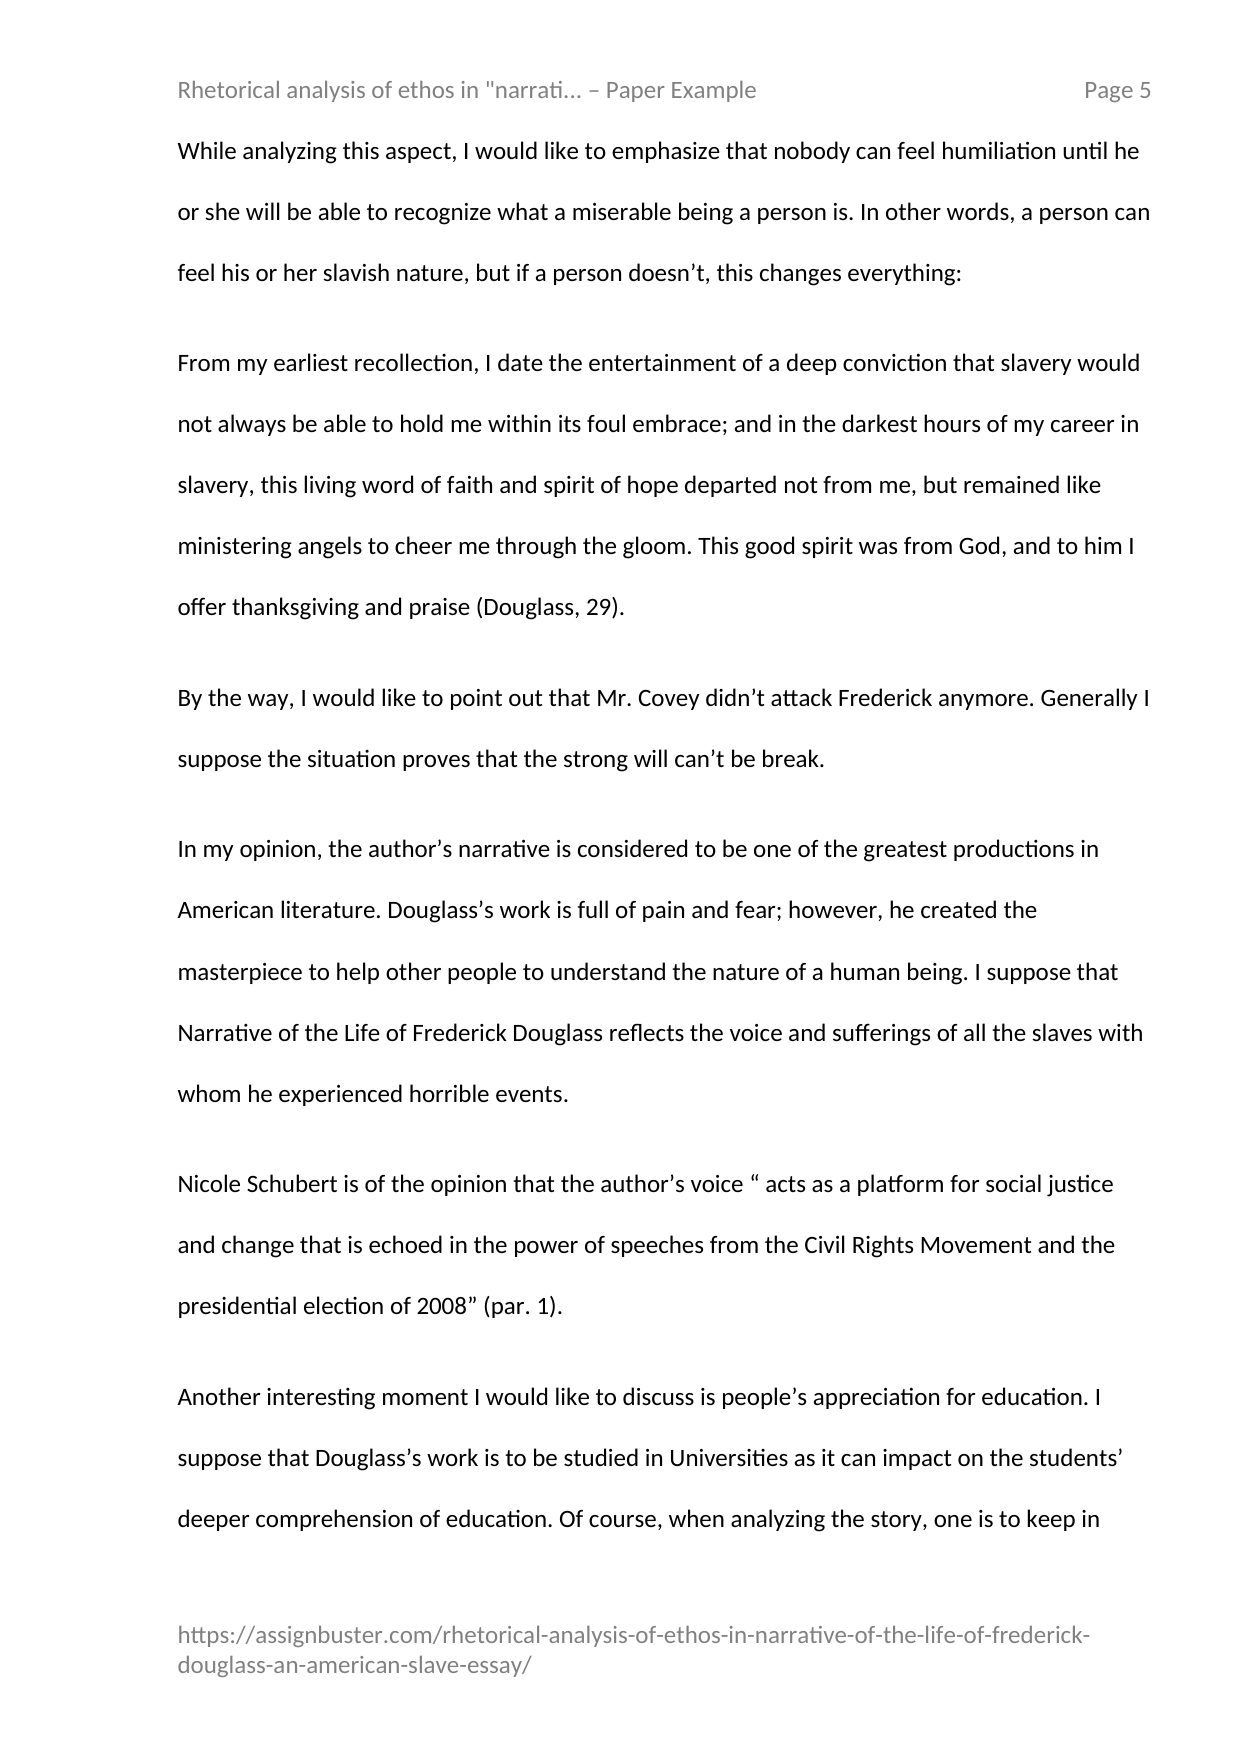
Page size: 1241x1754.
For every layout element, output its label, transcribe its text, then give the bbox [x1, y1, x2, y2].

text In my opinion, the author’s narrative is considered to be one of the greatest productions in American literature. Douglass’s work is full of pain and fear; however, he created the masterpiece to help other people to understand the nature of a human being. I suppose that Narrative of the Life of Frederick Douglass reflects the voice and sufferings of all the slaves with whom he experienced horrible events. [177, 834, 1152, 1108]
text From my earliest recollection, I date the entertainment of a deep conviction that slavery would not always be able to hold me within its foul embrace; and in the darkest hours of my career in slavery, this living word of faith and spirit of hope departed not from me, but remained like ministering angels to cheer me through the gloom. This good spirit was from God, and to him I offer thanksgiving and praise (Douglass, 29). [177, 347, 1152, 622]
text While analyzing this aspect, I would like to emphasize that nobody can feel humiliation until he or she will be able to recognize what a miserable being a person is. In other words, a person can feel his or her slavish nature, but if a person doesn’t, this changes everything: [177, 135, 1152, 287]
text By the way, I would like to point out that Mr. Covey didn’t attack Frederick anymore. Generally I suppose the situation proves that the strong will can’t be break. [177, 682, 1152, 774]
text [177, 1381, 1152, 1533]
text Nicole Schubert is of the opinion that the author’s voice “ acts as a platform for social justice and change that is echoed in the power of speeches from the Civil Rights Movement and the presidential election of 2008” (par. 1). [177, 1168, 1152, 1321]
